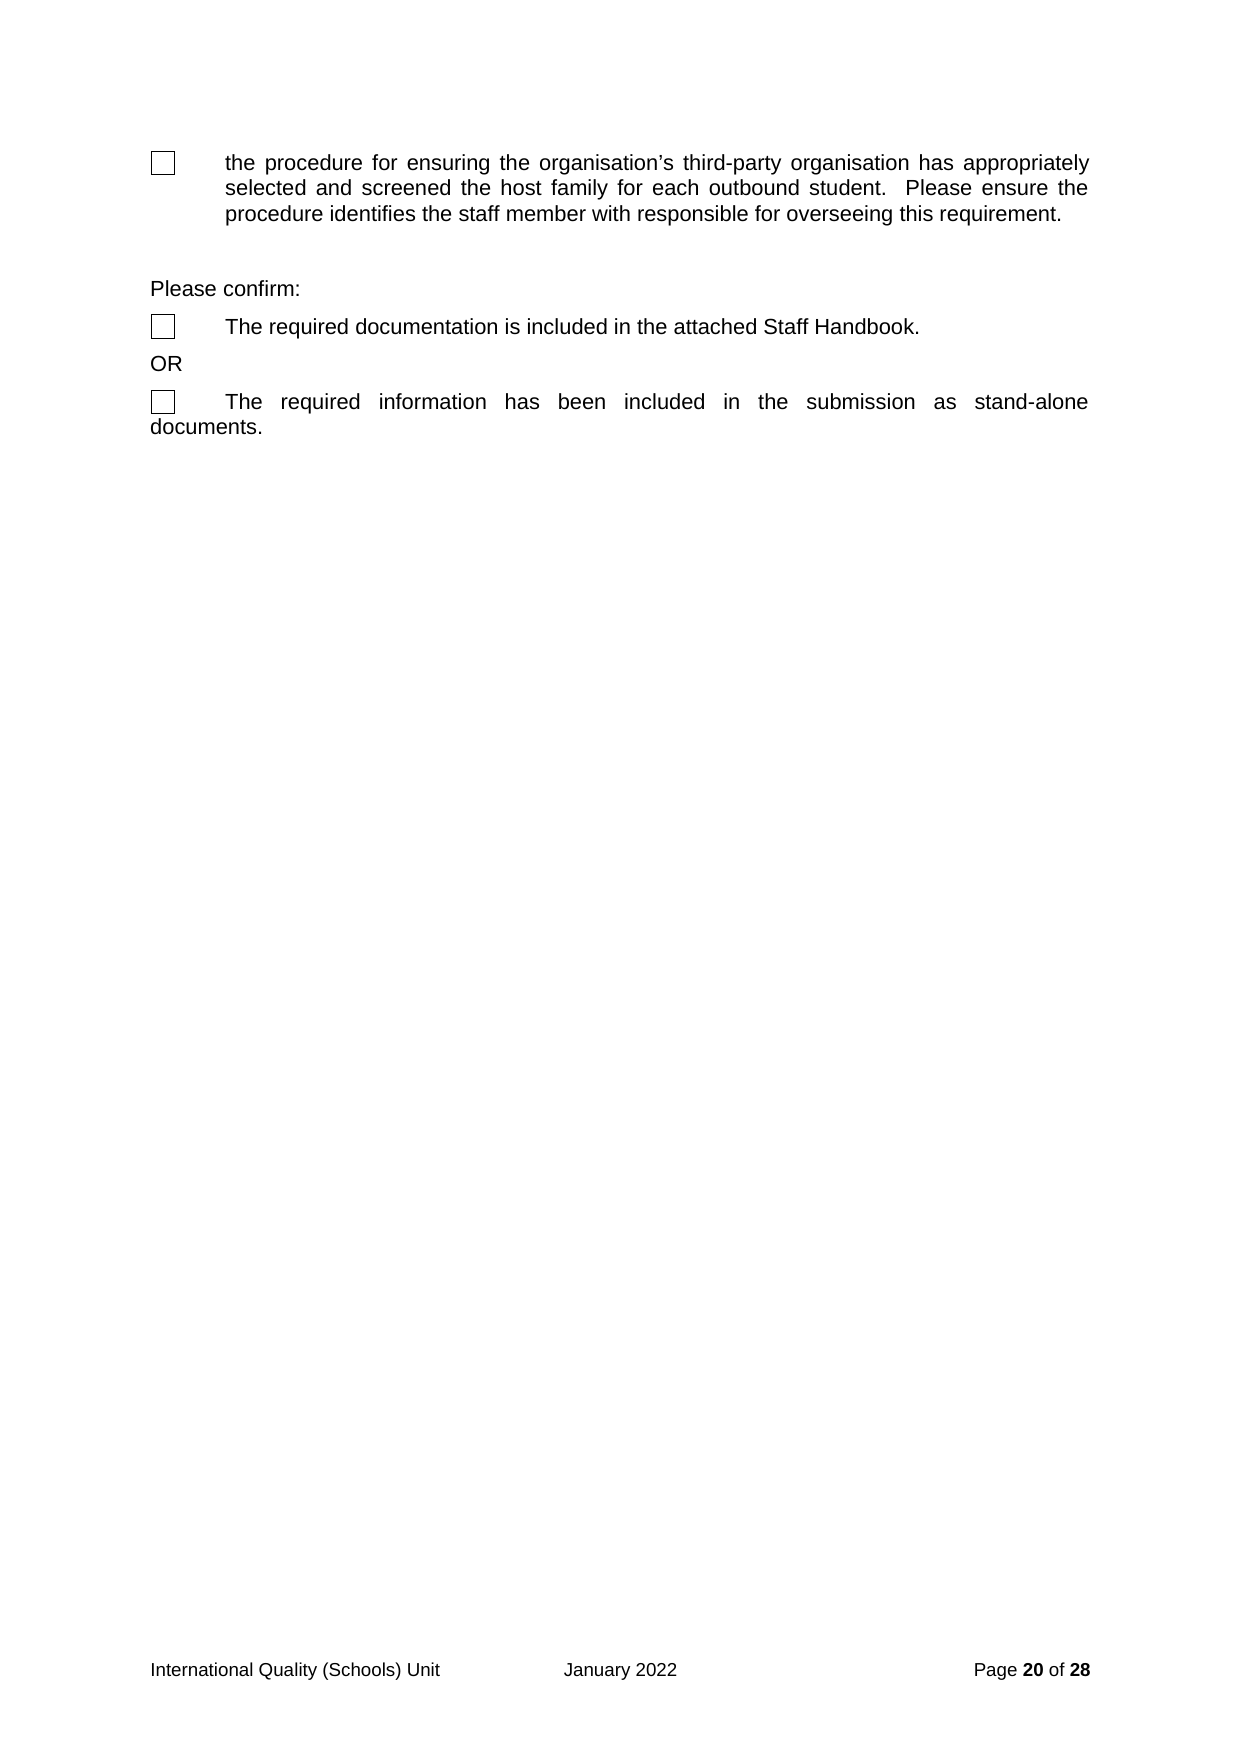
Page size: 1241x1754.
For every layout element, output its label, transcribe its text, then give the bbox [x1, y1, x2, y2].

text the procedure for ensuring the organisation’s third-party organisation has appropriately selected and screened the host family for each outbound student. Please ensure the procedure identifies the staff member with responsible for overseeing this requirement. [150, 150, 1090, 226]
text The required documentation is included in the attached Staff Handbook. [150, 313, 1090, 339]
text The required information has been included in the submission as stand-alone documents. [150, 389, 1090, 439]
text OR [150, 351, 1090, 376]
text Please confirm: [150, 276, 1090, 301]
